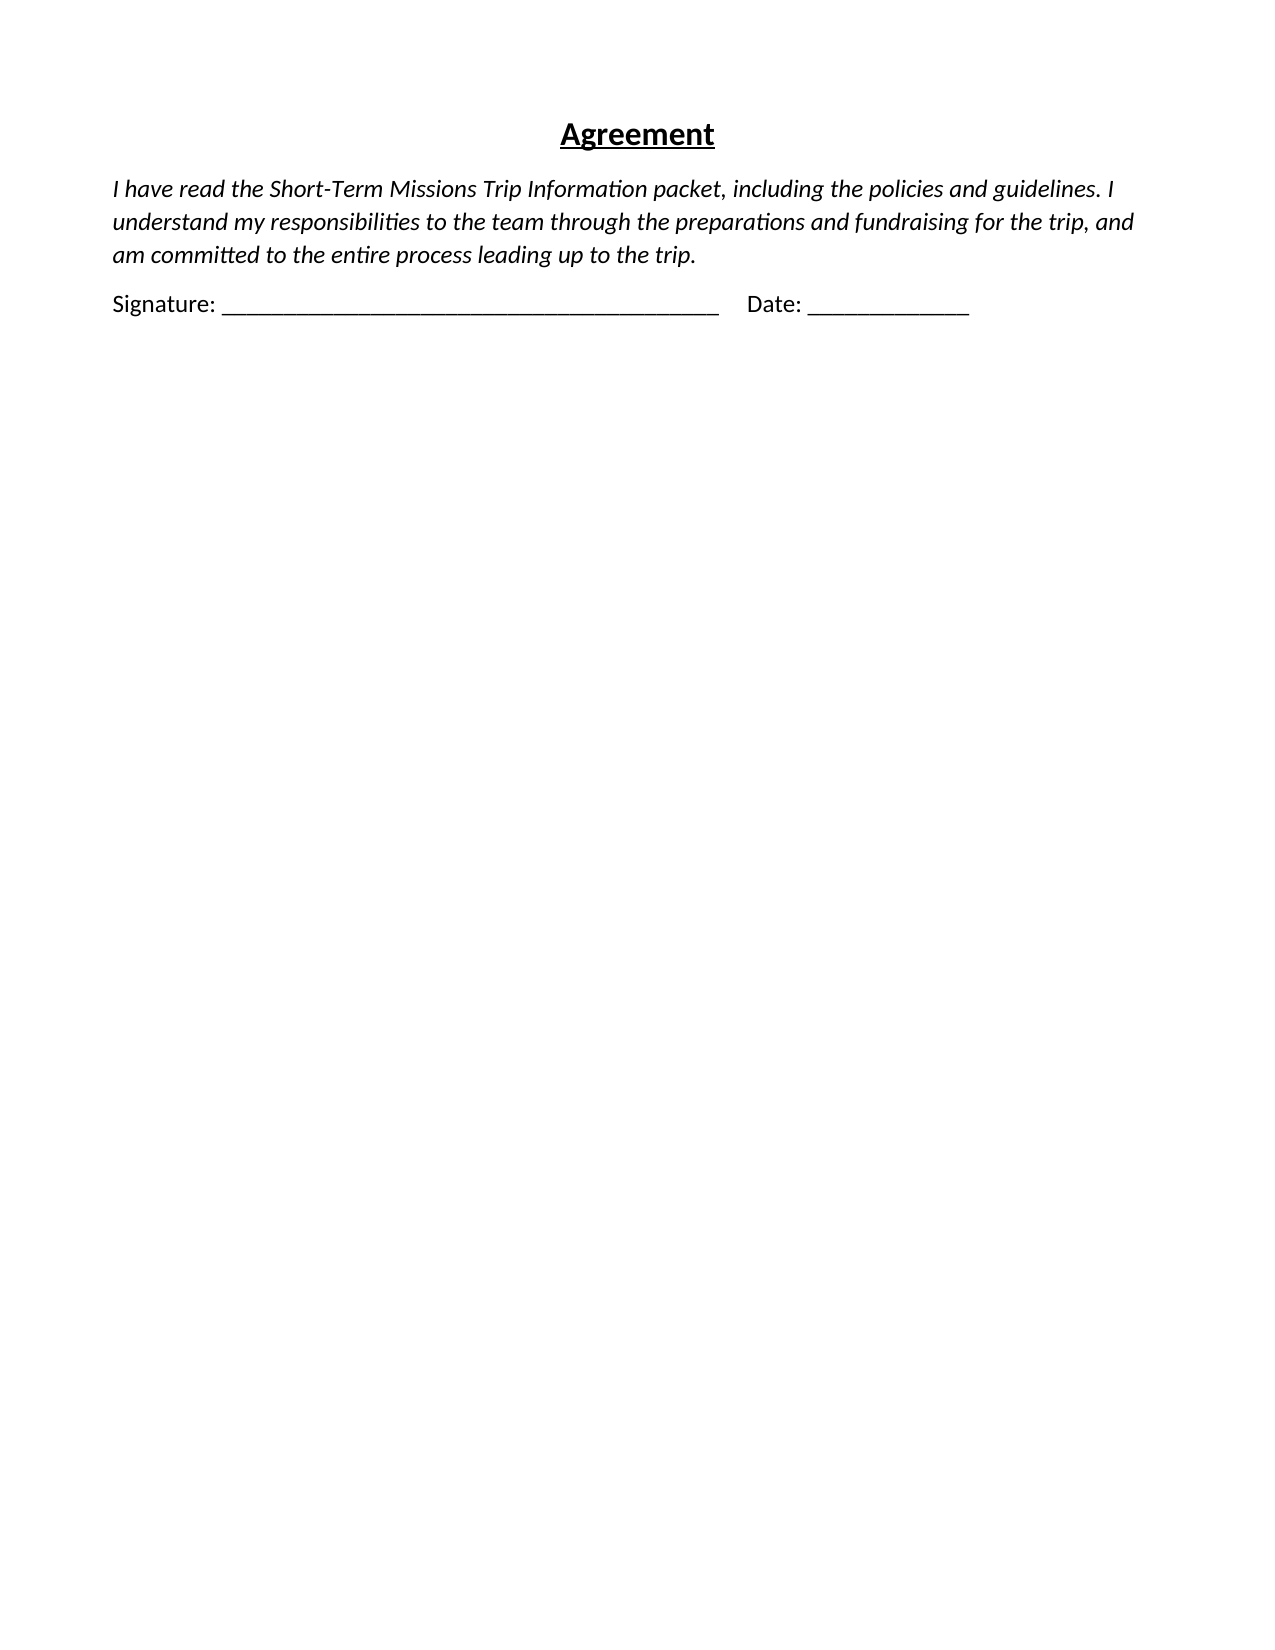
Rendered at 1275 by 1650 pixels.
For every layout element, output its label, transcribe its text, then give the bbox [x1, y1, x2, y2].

text Agreement [112, 112, 1162, 153]
text I have read the Short-Term Missions Trip Information packet, including the policies and guidelines. I understand my responsibilities to the team through the preparations and fundraising for the trip, and am committed to the entire process leading up to the trip. [112, 173, 1162, 269]
text Signature: ________________________________________ Date: _____________ [112, 288, 1162, 319]
